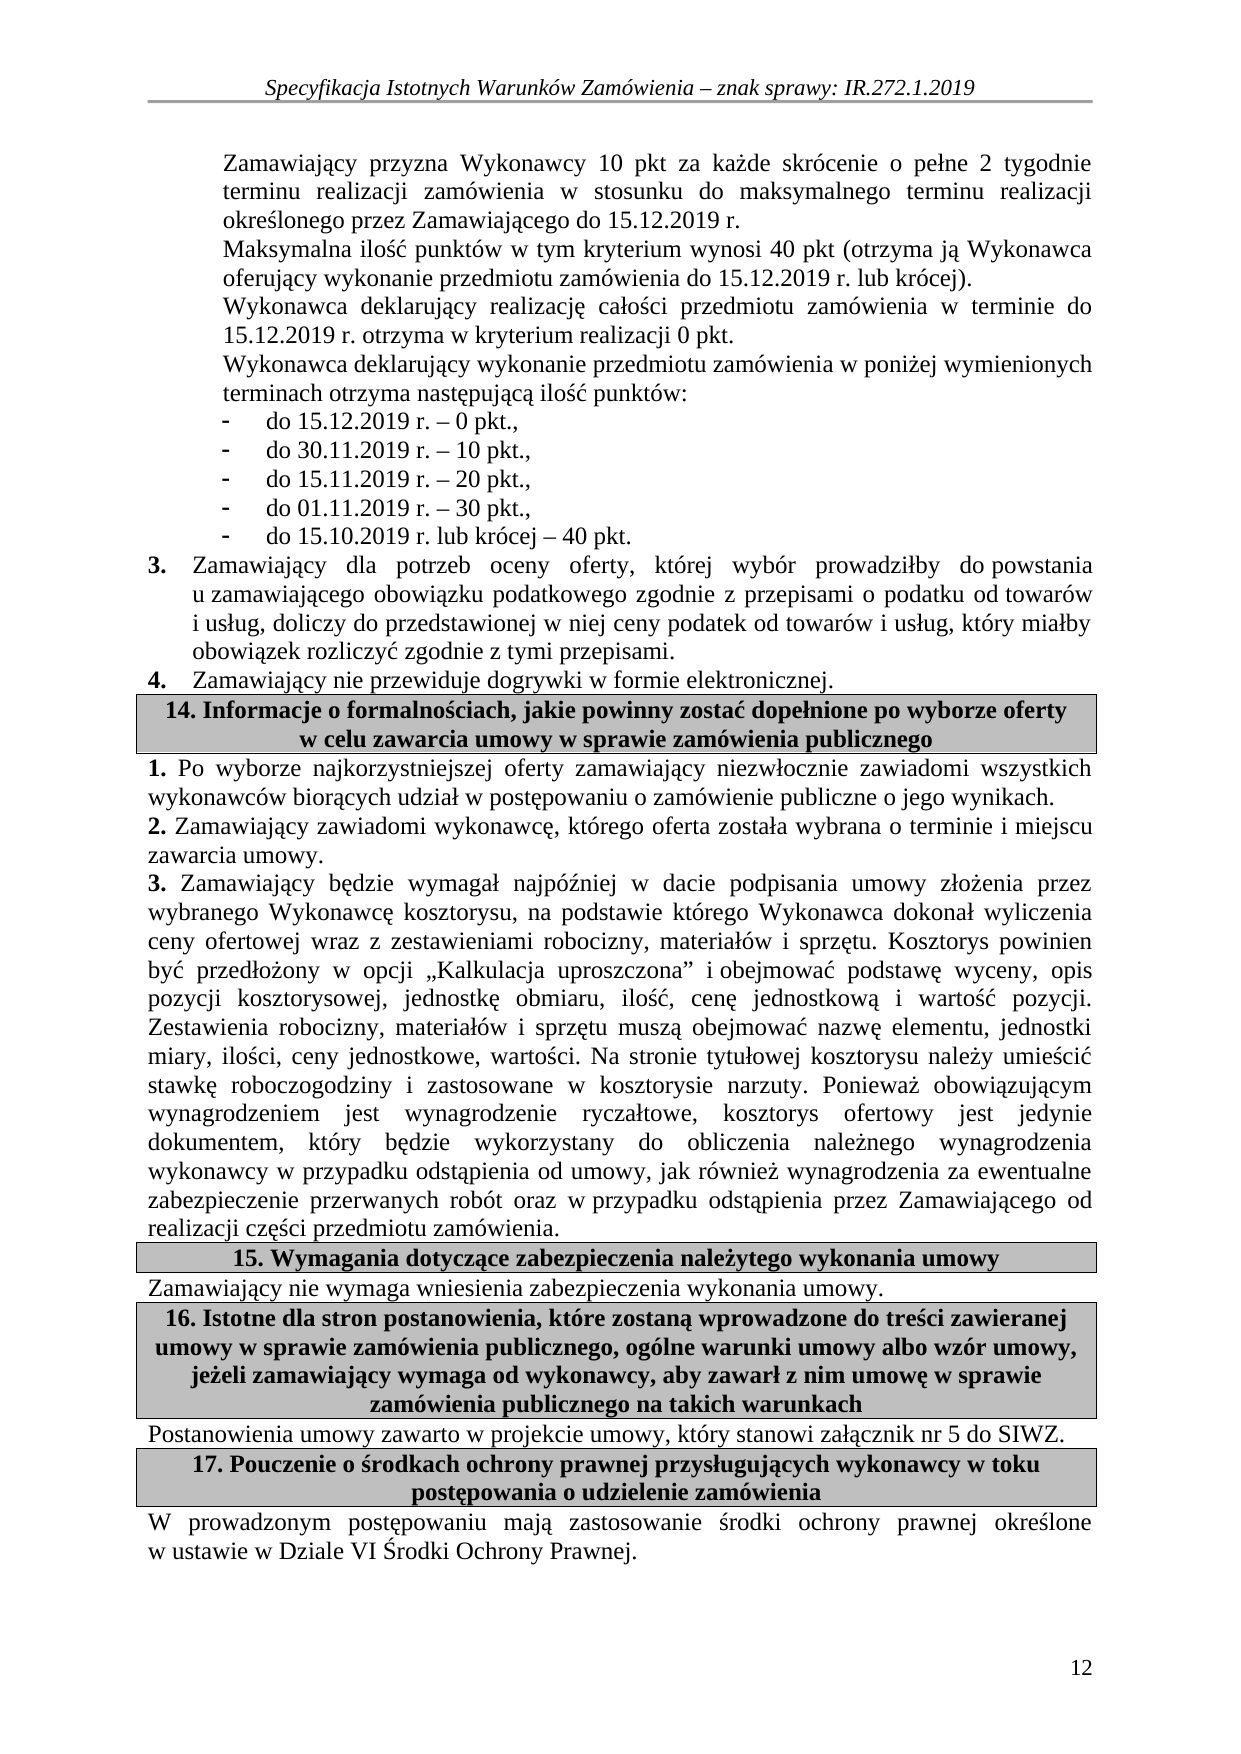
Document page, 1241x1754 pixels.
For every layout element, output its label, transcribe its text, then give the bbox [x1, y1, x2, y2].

list do 15.11.2019 r. – 20 pkt., [221, 464, 1093, 493]
list do 01.11.2019 r. – 30 pkt., [221, 493, 1093, 521]
list Zamawiający przyzna Wykonawcy 10 pkt za każde skrócenie o pełne 2 tygodnie terminu realizacji zamówienia w stosunku do maksymalnego terminu realizacji określonego przez Zamawiającego do 15.12.2019 r. [223, 148, 1093, 234]
text Wykonawca deklarujący realizację całości przedmiotu zamówienia w terminie do 15.12.2019 r. otrzyma w kryterium realizacji 0 pkt. [223, 291, 1093, 349]
text W prowadzonym postępowaniu mają zastosowanie środki ochrony prawnej określone w ustawie w Dziale VI Środki Ochrony Prawnej. [148, 1507, 1093, 1565]
text 2. Zamawiający zawiadomi wykonawcę, którego oferta została wybrana o terminie i miejscu zawarcia umowy. [148, 811, 1093, 868]
text Wykonawca deklarujący wykonanie przedmiotu zamówienia w poniżej wymienionych terminach otrzyma następującą ilość punktów: [223, 349, 1093, 406]
table_header 14. Informacje o formalnościach, jakie powinny zostać dopełnione po wyborze oferty w celu zawarcia umowy w sprawie zamówienia publicznego [137, 695, 1096, 752]
table_header 15. Wymagania dotyczące zabezpieczenia należytego wykonania umowy [137, 1243, 1096, 1272]
list do 15.12.2019 r. – 0 pkt., [221, 406, 1093, 435]
text Postanowienia umowy zawarto w projekcie umowy, który stanowi załącznik nr 5 do SIWZ. [148, 1419, 1093, 1448]
text Zamawiający nie wymaga wniesienia zabezpieczenia wykonania umowy. [148, 1273, 1093, 1302]
text 3. Zamawiający będzie wymagał najpóźniej w dacie podpisania umowy złożenia przez wybranego Wykonawcę kosztorysu, na podstawie którego Wykonawca dokonał wyliczenia ceny ofertowej wraz z zestawieniami robocizny, materiałów i sprzętu. Kosztorys powinien być przedłożony w opcji „Kalkulacja uproszczona” i obejmować podstawę wyceny, opis pozycji kosztorysowej, jednostkę obmiaru, ilość, cenę jednostkową i wartość pozycji. Zestawienia robocizny, materiałów i sprzętu muszą obejmować nazwę elementu, jednostki miary, ilości, ceny jednostkowe, wartości. Na stronie tytułowej kosztorysu należy umieścić stawkę roboczogodziny i zastosowane w kosztorysie narzuty. Ponieważ obowiązującym wynagrodzeniem jest wynagrodzenie ryczałtowe, kosztorys ofertowy jest jedynie dokumentem, który będzie wykorzystany do obliczenia należnego wynagrodzenia wykonawcy w przypadku odstąpienia od umowy, jak również wynagrodzenia za ewentualne zabezpieczenie przerwanych robót oraz w przypadku odstąpienia przez Zamawiającego od realizacji części przedmiotu zamówienia. [148, 868, 1093, 1242]
list Zamawiający dla potrzeb oceny oferty, której wybór prowadziłby do powstania u zamawiającego obowiązku podatkowego zgodnie z przepisami o podatku od towarów i usług, doliczy do przedstawionej w niej ceny podatek od towarów i usług, który miałby obowiązek rozliczyć zgodnie z tymi przepisami. [148, 550, 1093, 665]
list do 15.10.2019 r. lub krócej – 40 pkt. [221, 521, 1093, 550]
text 1. Po wyborze najkorzystniejszej oferty zamawiający niezwłocznie zawiadomi wszystkich wykonawców biorących udział w postępowaniu o zamówienie publiczne o jego wynikach. [148, 754, 1093, 811]
table_header 17. Pouczenie o środkach ochrony prawnej przysługujących wykonawcy w toku postępowania o udzielenie zamówienia [137, 1449, 1096, 1506]
table_header 16. Istotne dla stron postanowienia, które zostaną wprowadzone do treści zawieranej umowy w sprawie zamówienia publicznego, ogólne warunki umowy albo wzór umowy, jeżeli zamawiający wymaga od wykonawcy, aby zawarł z nim umowę w sprawie zamówienia publicznego na takich warunkach [137, 1303, 1096, 1418]
list Maksymalna ilość punktów w tym kryterium wynosi 40 pkt (otrzyma ją Wykonawca oferujący wykonanie przedmiotu zamówienia do 15.12.2019 r. lub krócej). [223, 234, 1093, 291]
list do 30.11.2019 r. – 10 pkt., [221, 435, 1093, 464]
list Zamawiający nie przewiduje dogrywki w formie elektronicznej. [148, 665, 1093, 694]
